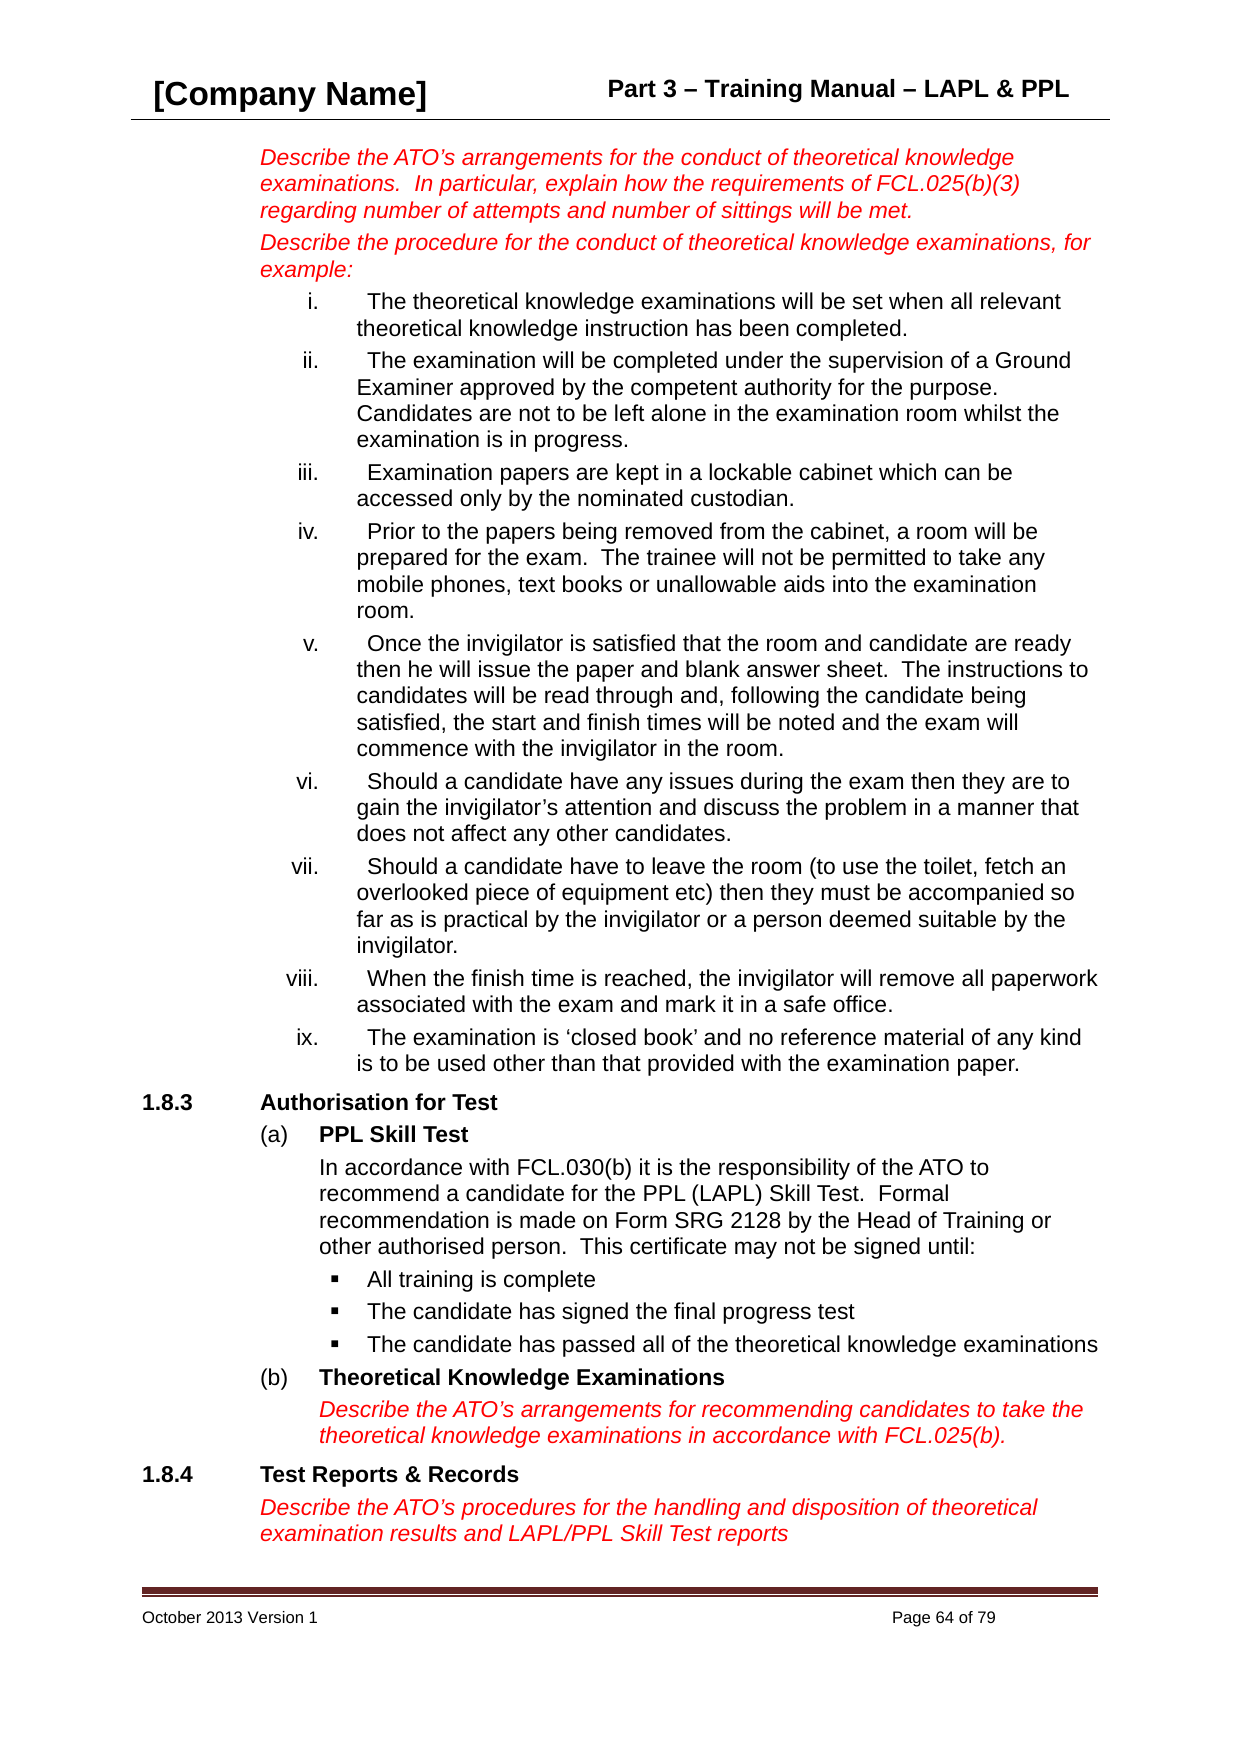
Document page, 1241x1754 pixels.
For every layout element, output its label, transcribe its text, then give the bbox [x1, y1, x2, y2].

list The examination is ‘closed book’ and no reference material of any kind is to be used other than that provided with the examination paper. [319, 1023, 1098, 1076]
list Prior to the papers being removed from the cabinet, a room will be prepared for the exam. The trainee will not be permitted to take any mobile phones, text books or unallowable aids into the examination room. [319, 518, 1098, 623]
list Should a candidate have any issues during the exam then they are to gain the invigilator’s attention and discuss the problem in a manner that does not affect any other candidates. [319, 768, 1098, 847]
list The examination will be completed under the supervision of a Ground Examiner approved by the competent authority for the purpose. Candidates are not to be left alone in the examination room whilst the examination is in progress. [319, 347, 1098, 453]
text Describe the ATO’s arrangements for the conduct of theoretical knowledge examinations. In particular, explain how the requirements of FCL.025(b)(3) regarding number of attempts and number of sittings will be met. [260, 144, 1098, 223]
list The candidate has signed the final progress test [329, 1298, 1098, 1324]
text Describe the ATO’s procedures for the handling and disposition of theoretical examination results and LAPL/PPL Skill Test reports [260, 1494, 1098, 1547]
list Should a candidate have to leave the room (to use the toilet, fetch an overlooked piece of equipment etc) then they must be accompanied so far as is practical by the invigilator or a person deemed suitable by the invigilator. [319, 853, 1098, 958]
list Once the invigilator is satisfied that the room and candidate are ready then he will issue the paper and blank answer sheet. The instructions to candidates will be read through and, following the candidate being satisfied, the start and finish times will be noted and the exam will commence with the invigilator in the room. [319, 629, 1098, 761]
text Describe the procedure for the conduct of theoretical knowledge examinations, for example: [260, 229, 1098, 282]
list When the finish time is reached, the invigilator will remove all paperwork associated with the exam and mark it in a safe office. [319, 964, 1098, 1017]
list Examination papers are kept in a lockable cabinet which can be accessed only by the nominated custodian. [319, 459, 1098, 512]
list The candidate has passed all of the theoretical knowledge examinations [329, 1331, 1098, 1357]
text Describe the ATO’s arrangements for recommending candidates to take the theoretical knowledge examinations in accordance with FCL.025(b). [319, 1396, 1098, 1449]
text (b) Theoretical Knowledge Examinations [260, 1363, 1098, 1390]
list The theoretical knowledge examinations will be set when all relevant theoretical knowledge instruction has been completed. [319, 288, 1098, 341]
list 1.8.3 Authorisation for Test [142, 1089, 1098, 1115]
list 1.8.4 Test Reports & Records [142, 1461, 1098, 1488]
text In accordance with FCL.030(b) it is the responsibility of the ATO to recommend a candidate for the PPL (LAPL) Skill Test. Formal recommendation is made on Form SRG 2128 by the Head of Training or other authorised person. This certificate may not be signed until: [319, 1154, 1098, 1259]
text (a) PPL Skill Test [260, 1121, 1098, 1148]
list All training is complete [329, 1266, 1098, 1292]
